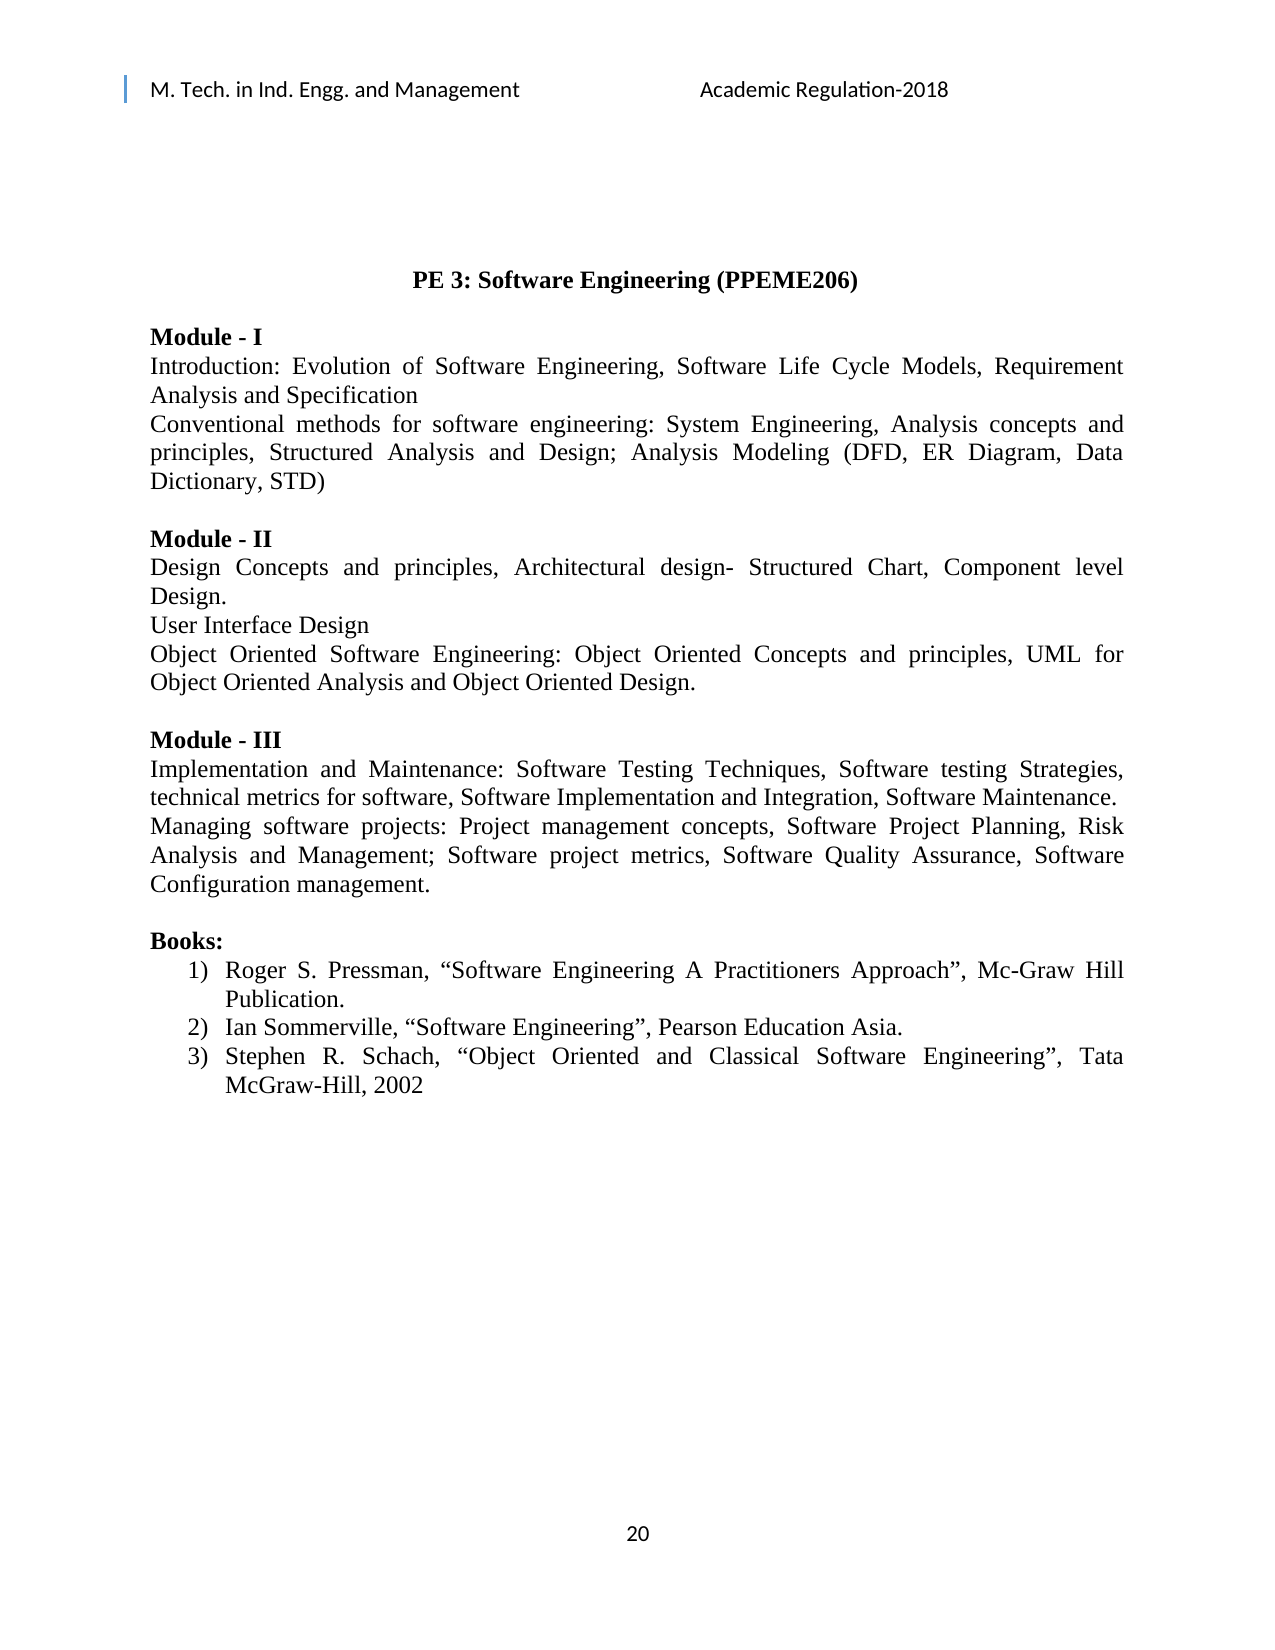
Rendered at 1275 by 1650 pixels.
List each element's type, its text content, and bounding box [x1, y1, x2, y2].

text User Interface Design [150, 610, 1125, 639]
text Module - III [150, 725, 1125, 754]
list Ian Sommerville, “Software Engineering”, Pearson Education Asia. [187, 1012, 1125, 1041]
text Books: [150, 926, 1125, 955]
text Implementation and Maintenance: Software Testing Techniques, Software testing Strategies, technical metrics for software, Software Implementation and Integration, Software Maintenance. [150, 754, 1125, 811]
text Module - II [150, 524, 1125, 552]
text Design Concepts and principles, Architectural design- Structured Chart, Component level Design. [150, 552, 1125, 610]
text PE 3: Software Engineering (PPEME206) [150, 265, 1125, 294]
text Object Oriented Software Engineering: Object Oriented Concepts and principles, UML for Object Oriented Analysis and Object Oriented Design. [150, 639, 1125, 696]
list Stephen R. Schach, “Object Oriented and Classical Software Engineering”, Tata McGraw-Hill, 2002 [187, 1041, 1125, 1099]
text Introduction: Evolution of Software Engineering, Software Life Cycle Models, Requirement Analysis and Specification [150, 351, 1125, 409]
text Managing software projects: Project management concepts, Software Project Planning, Risk Analysis and Management; Software project metrics, Software Quality Assurance, Software Configuration management. [150, 811, 1125, 897]
text Module - I [150, 322, 1125, 351]
text Conventional methods for software engineering: System Engineering, Analysis concepts and principles, Structured Analysis and Design; Analysis Modeling (DFD, ER Diagram, Data Dictionary, STD) [150, 409, 1125, 495]
list Roger S. Pressman, “Software Engineering A Practitioners Approach”, Mc-Graw Hill Publication. [187, 955, 1125, 1012]
